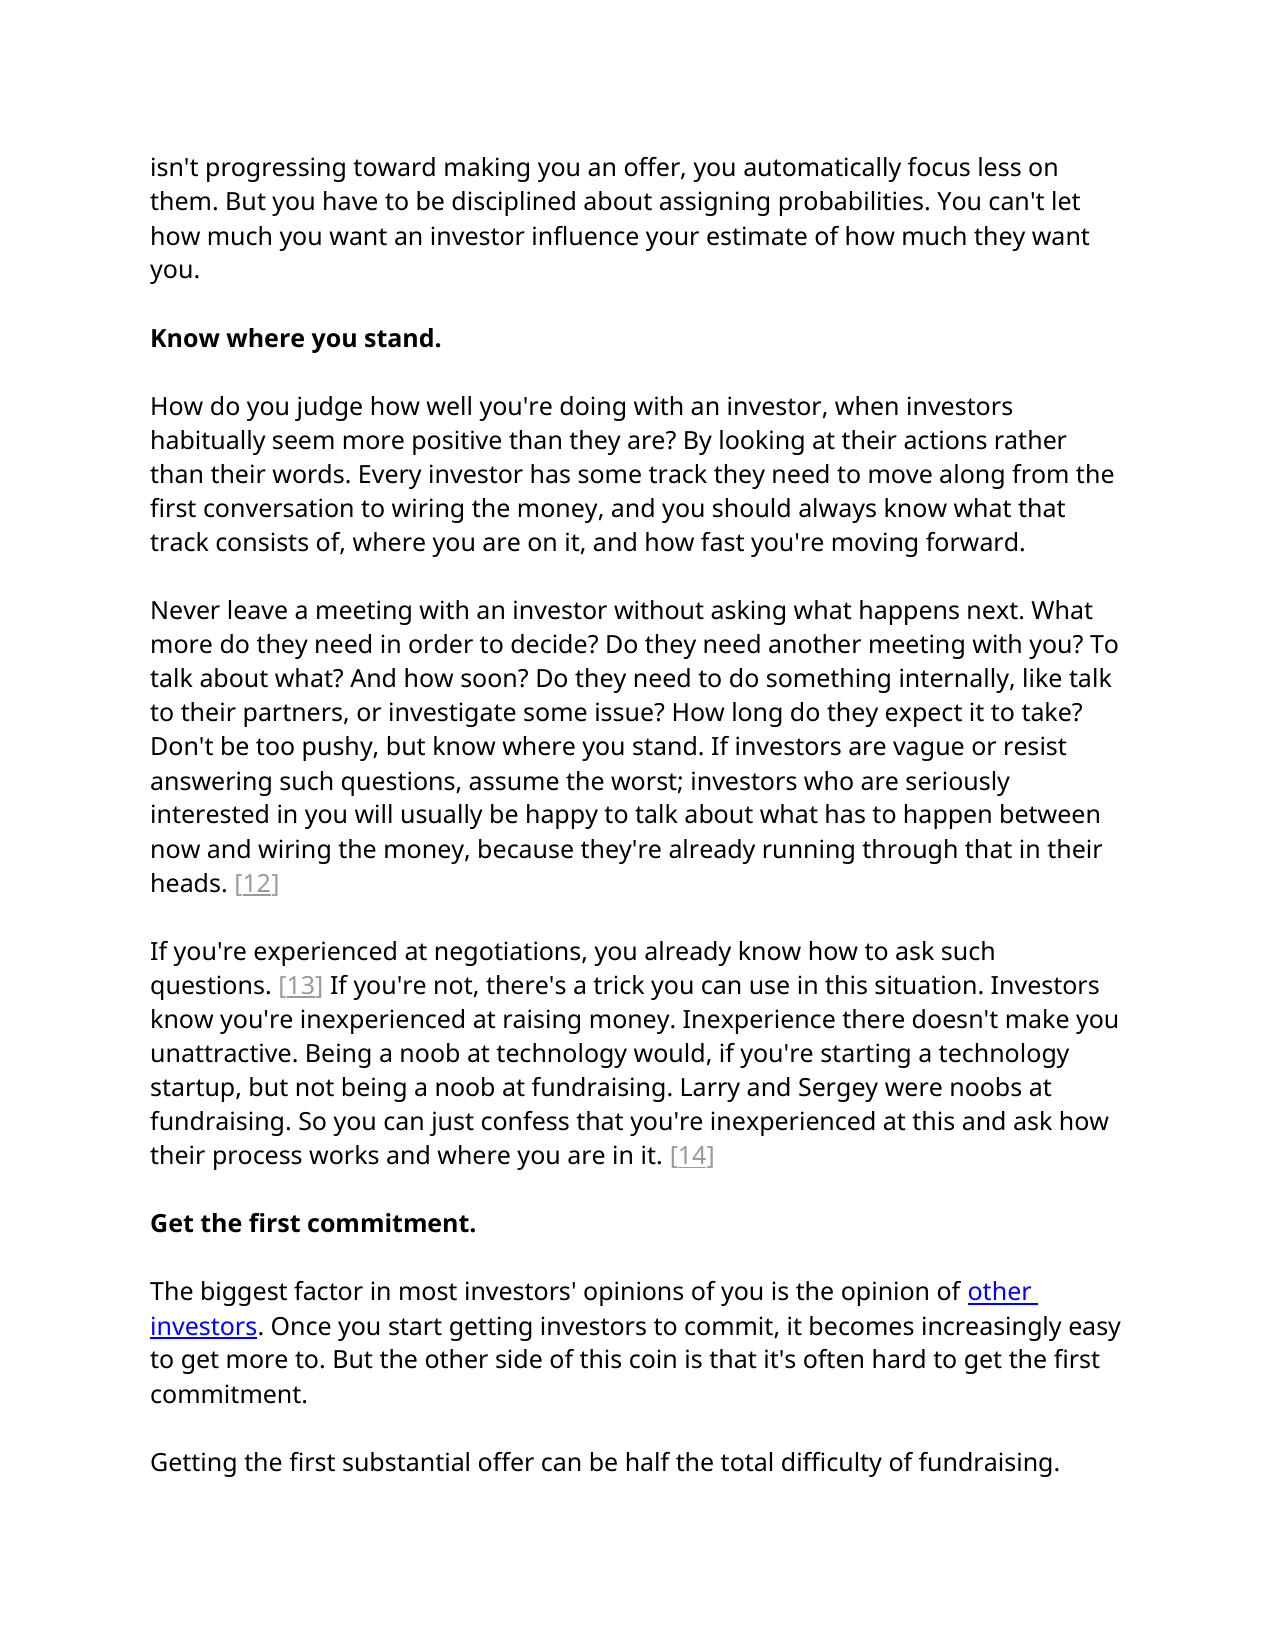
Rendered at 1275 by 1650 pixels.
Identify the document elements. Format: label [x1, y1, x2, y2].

text [150, 150, 1125, 1478]
